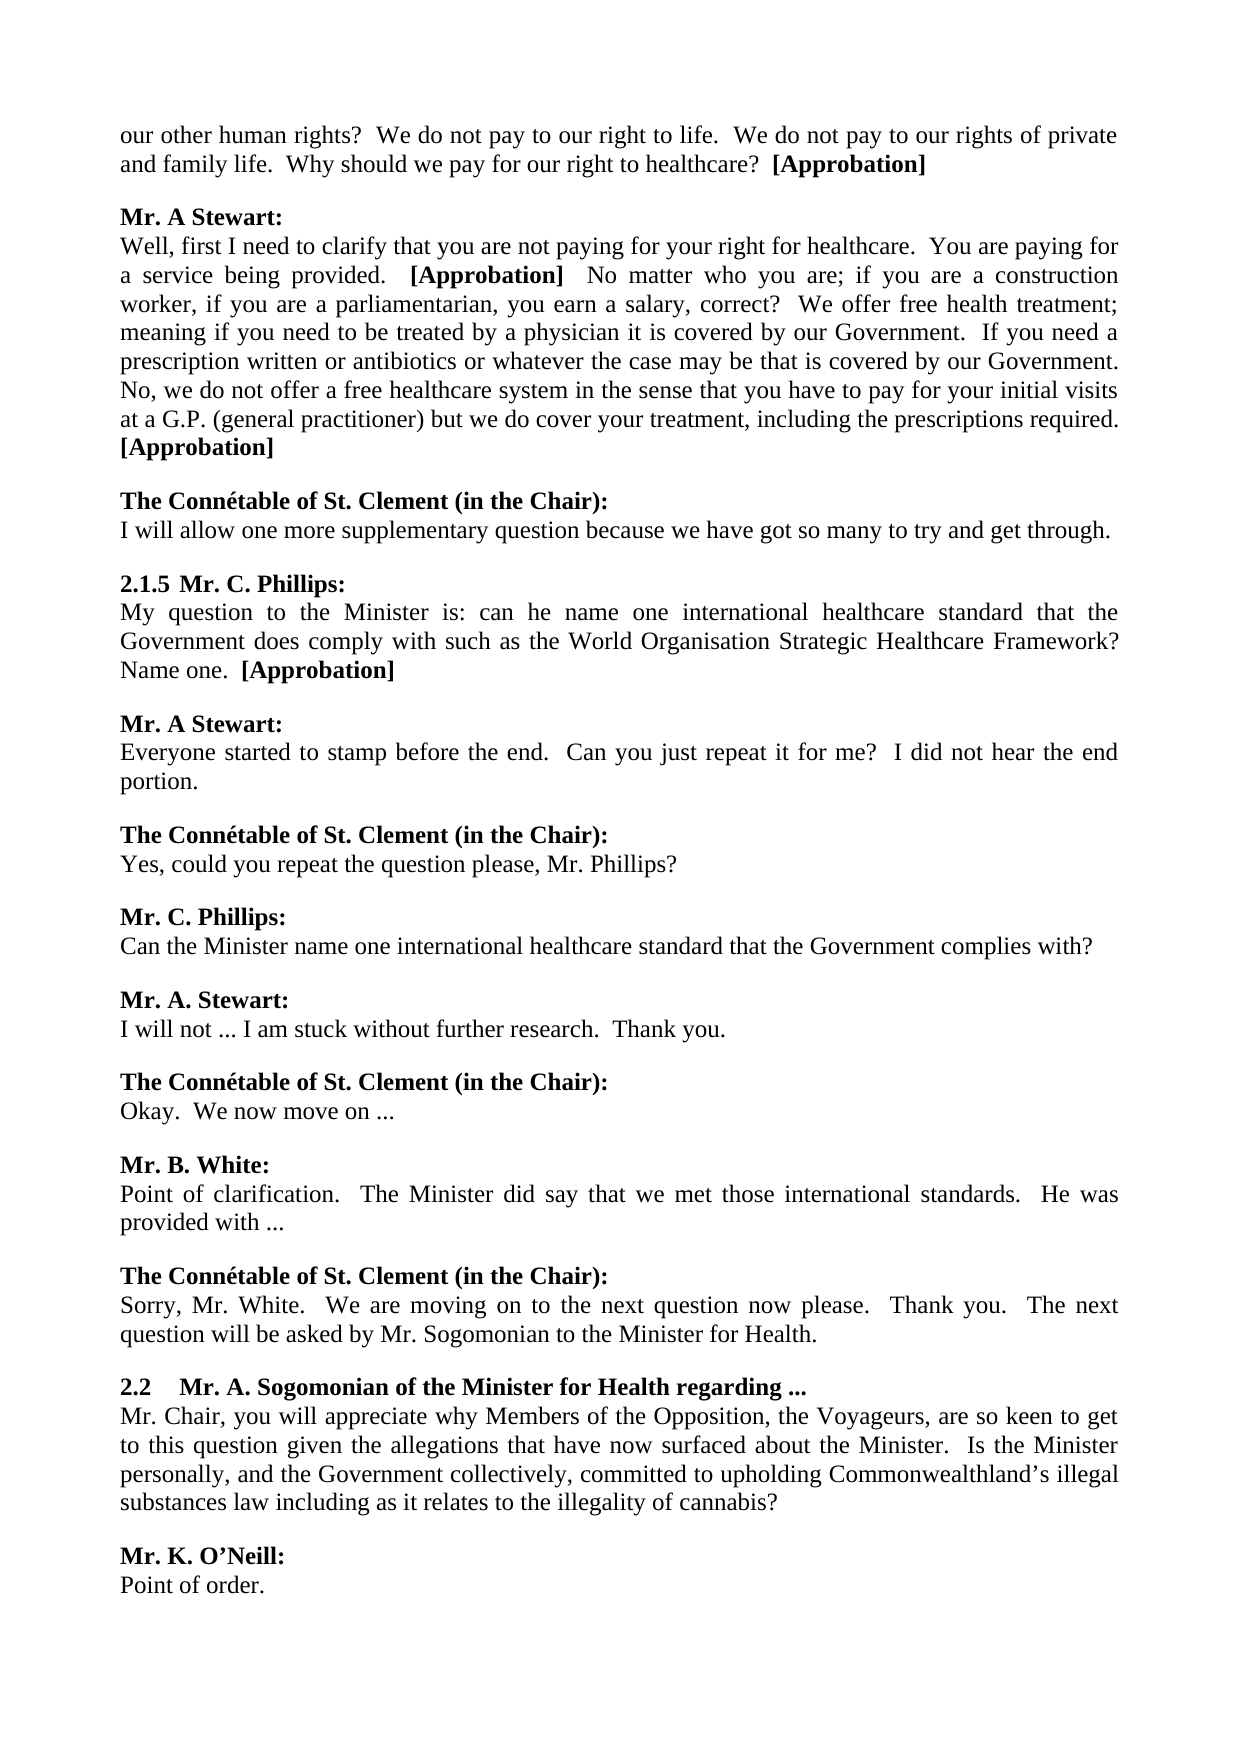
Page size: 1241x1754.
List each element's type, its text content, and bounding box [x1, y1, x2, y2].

text Everyone started to stamp before the end. Can you just repeat it for me? I did not hear the end portion. [120, 737, 1120, 795]
text Mr. A Stewart: [120, 709, 1120, 737]
subtitle 2.1.5 Mr. C. Phillips: [120, 569, 1120, 597]
text Can the Minister name one international healthcare standard that the Government complies with? [120, 931, 1120, 960]
text Sorry, Mr. White. We are moving on to the next question now please. Thank you. The next question will be asked by Mr. Sogomonian to the Minister for Health. [120, 1290, 1120, 1347]
text Point of order. [120, 1570, 1120, 1599]
text I will not ... I am stuck without further research. Thank you. [120, 1014, 1120, 1042]
subtitle 2.2 Mr. A. Sogomonian of the Minister for Health regarding ... [120, 1372, 1120, 1401]
text The Connétable of St. Clement (in the Chair): [120, 820, 1120, 849]
text Mr. C. Phillips: [120, 902, 1120, 931]
text Mr. A Stewart: [120, 202, 1120, 231]
text Mr. A. Stewart: [120, 985, 1120, 1014]
text I will allow one more supplementary question because we have got so many to try and get through. [120, 515, 1120, 544]
text Mr. K. O’Neill: [120, 1541, 1120, 1570]
text Mr. B. White: [120, 1150, 1120, 1179]
text My question to the Minister is: can he name one international healthcare standard that the Government does comply with such as the World Organisation Strategic Healthcare Framework? Name one. [Approbation] [120, 597, 1120, 684]
text Yes, could you repeat the question please, Mr. Phillips? [120, 849, 1120, 877]
text The Connétable of St. Clement (in the Chair): [120, 1067, 1120, 1096]
text The Connétable of St. Clement (in the Chair): [120, 486, 1120, 515]
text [120, 120, 1120, 177]
text Mr. Chair, you will appreciate why Members of the Opposition, the Voyageurs, are so keen to get to this question given the allegations that have now surfaced about the Minister. Is the Minister personally, and the Government collectively, committed to upholding Commonwealthland’s illegal substances law including as it relates to the illegality of cannabis? [120, 1401, 1120, 1516]
text Okay. We now move on ... [120, 1096, 1120, 1125]
text Point of clarification. The Minister did say that we met those international standards. He was provided with ... [120, 1179, 1120, 1236]
text Well, first I need to clarify that you are not paying for your right for healthcare. You are paying for a service being provided. [Approbation] No matter who you are; if you are a construction worker, if you are a parliamentarian, you earn a salary, correct? We offer free health treatment; meaning if you need to be treated by a physician it is covered by our Government. If you need a prescription written or antibiotics or whatever the case may be that is covered by our Government. No, we do not offer a free healthcare system in the sense that you have to pay for your initial visits at a G.P. (general practitioner) but we do cover your treatment, including the prescriptions required. [Approbation] [120, 231, 1120, 461]
text The Connétable of St. Clement (in the Chair): [120, 1261, 1120, 1290]
